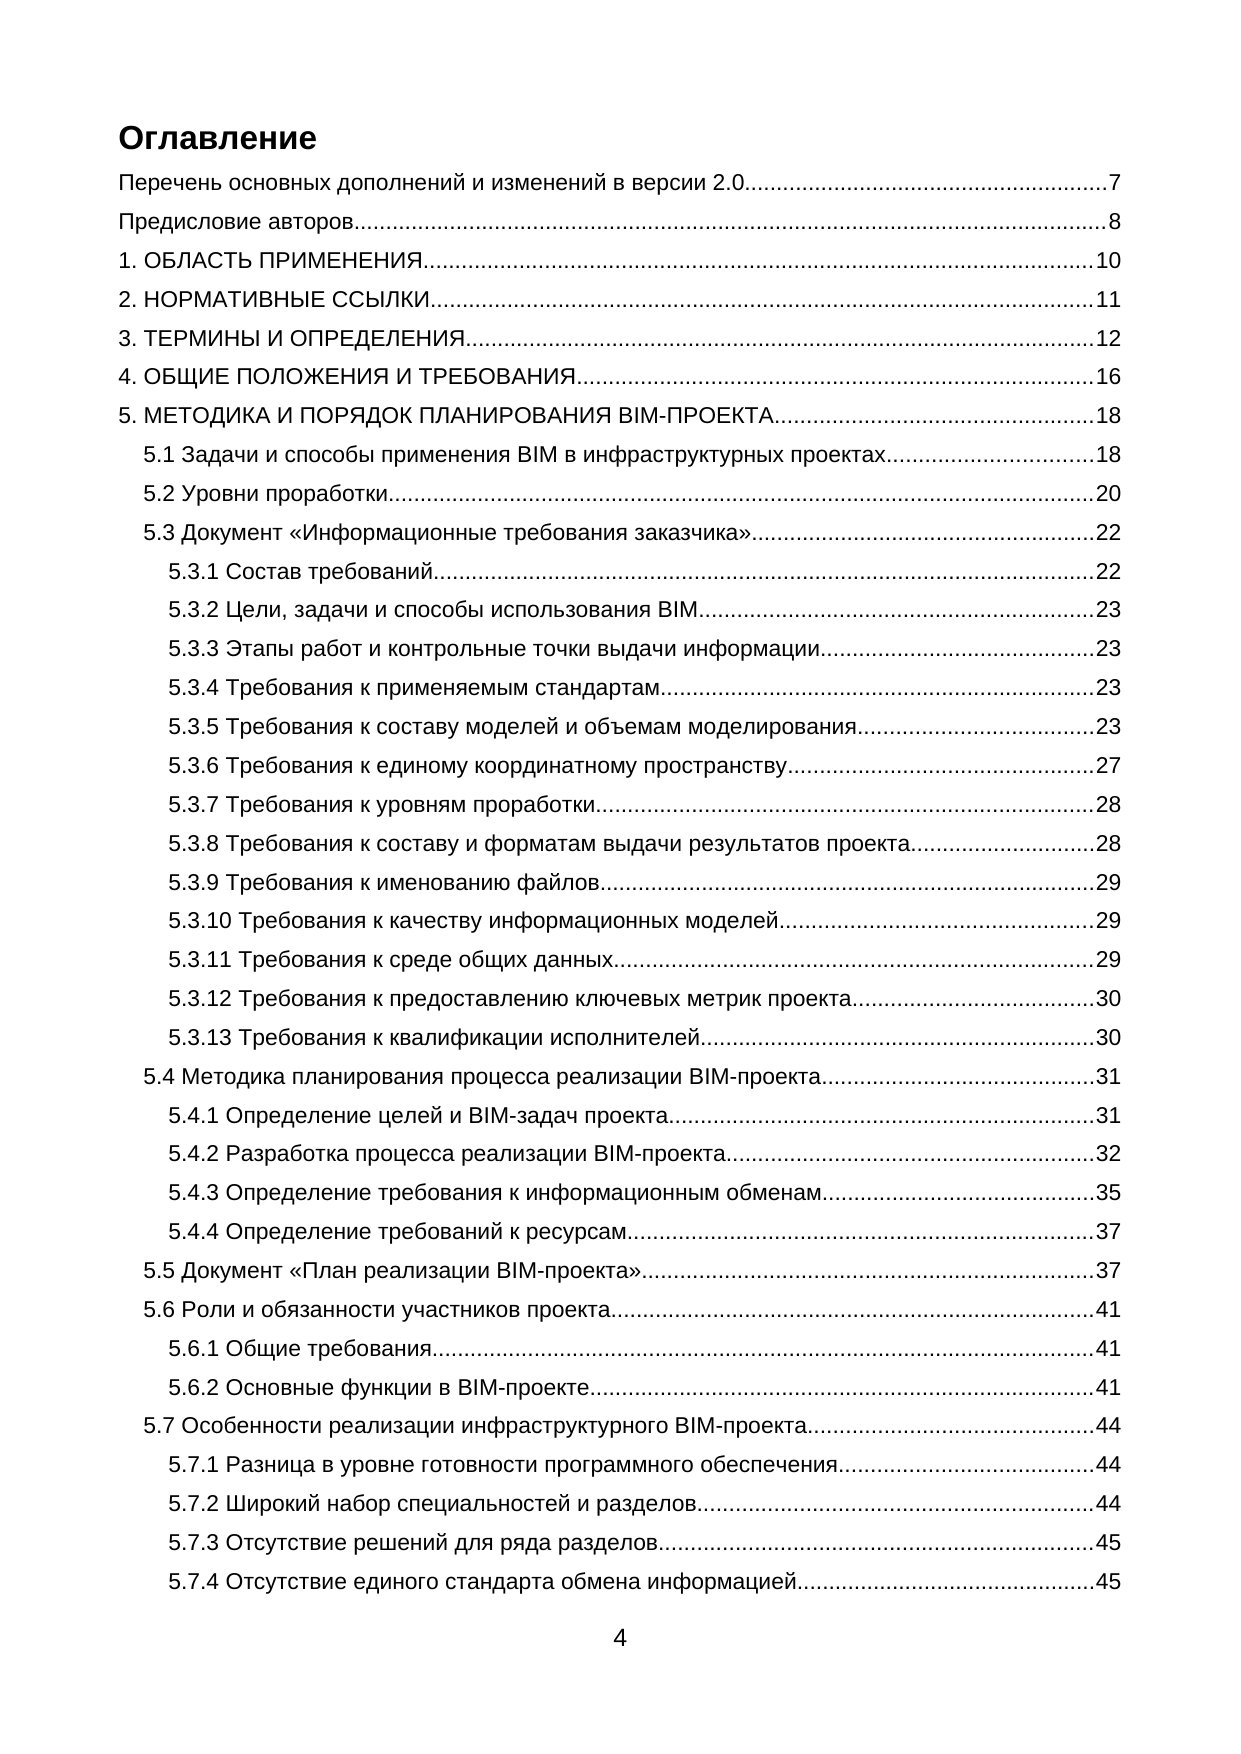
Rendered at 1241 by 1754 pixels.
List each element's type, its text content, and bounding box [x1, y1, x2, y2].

text 5.5 Документ «План реализации BIM-проекта» 37 [143, 1257, 1122, 1283]
text 5.3.4 Требования к применяемым стандартам 23 [168, 674, 1122, 701]
text Оглавление [118, 118, 1122, 157]
text 5.6.1 Общие требования 41 [168, 1335, 1122, 1361]
text 5.7.3 Отсутствие решений для ряда разделов 45 [168, 1529, 1122, 1555]
text 5.2 Уровни проработки 20 [143, 480, 1122, 506]
text 5.3.13 Требования к квалификации исполнителей 30 [168, 1024, 1122, 1050]
text 5.7.4 Отсутствие единого стандарта обмена информацией 45 [168, 1568, 1122, 1594]
text 5.3.10 Требования к качеству информационных моделей 29 [168, 907, 1122, 934]
text 5.3.11 Требования к среде общих данных 29 [168, 946, 1122, 972]
text 5.3.2 Цели, задачи и способы использования BIM 23 [168, 596, 1122, 623]
text 5.3.3 Этапы работ и контрольные точки выдачи информации 23 [168, 635, 1122, 662]
text 4. ОБЩИЕ ПОЛОЖЕНИЯ И ТРЕБОВАНИЯ 16 [118, 363, 1122, 390]
text 5.7.1 Разница в уровне готовности программного обеспечения 44 [168, 1451, 1122, 1478]
text 5.3.12 Требования к предоставлению ключевых метрик проекта 30 [168, 985, 1122, 1011]
text 5.4.4 Определение требований к ресурсам 37 [168, 1218, 1122, 1244]
text Перечень основных дополнений и изменений в версии 2.0 7 [118, 169, 1122, 195]
text 5.1 Задачи и способы применения BIM в инфраструктурных проектах 18 [143, 441, 1122, 467]
text 5.3.8 Требования к составу и форматам выдачи результатов проекта 28 [168, 829, 1122, 856]
text 5.3.6 Требования к единому координатному пространству 27 [168, 752, 1122, 778]
text 3. ТЕРМИНЫ И ОПРЕДЕЛЕНИЯ 12 [118, 324, 1122, 351]
text 5.3.9 Требования к именованию файлов 29 [168, 868, 1122, 895]
text 5.3.1 Состав требований 22 [168, 558, 1122, 584]
text 5.4.1 Определение целей и BIM-задач проекта 31 [168, 1102, 1122, 1128]
text 5.6.2 Основные функции в BIM-проекте 41 [168, 1373, 1122, 1400]
text 5.6 Роли и обязанности участников проекта 41 [143, 1296, 1122, 1322]
text 5.4.3 Определение требования к информационным обменам 35 [168, 1179, 1122, 1206]
text 1. ОБЛАСТЬ ПРИМЕНЕНИЯ 10 [118, 247, 1122, 273]
text 5. МЕТОДИКА И ПОРЯДОК ПЛАНИРОВАНИЯ BIM-ПРОЕКТА 18 [118, 402, 1122, 428]
text Предисловие авторов 8 [118, 208, 1122, 234]
text 5.4.2 Разработка процесса реализации BIM-проекта 32 [168, 1140, 1122, 1167]
text 5.7.2 Широкий набор специальностей и разделов 44 [168, 1490, 1122, 1516]
text 5.3.5 Требования к составу моделей и объемам моделирования 23 [168, 713, 1122, 739]
text 5.4 Методика планирования процесса реализации BIM-проекта 31 [143, 1063, 1122, 1089]
text 5.3 Документ «Информационные требования заказчика» 22 [143, 519, 1122, 545]
text 5.3.7 Требования к уровням проработки 28 [168, 791, 1122, 817]
text 2. НОРМАТИВНЫЕ ССЫЛКИ 11 [118, 286, 1122, 312]
text 5.7 Особенности реализации инфраструктурного BIM-проекта 44 [143, 1412, 1122, 1439]
